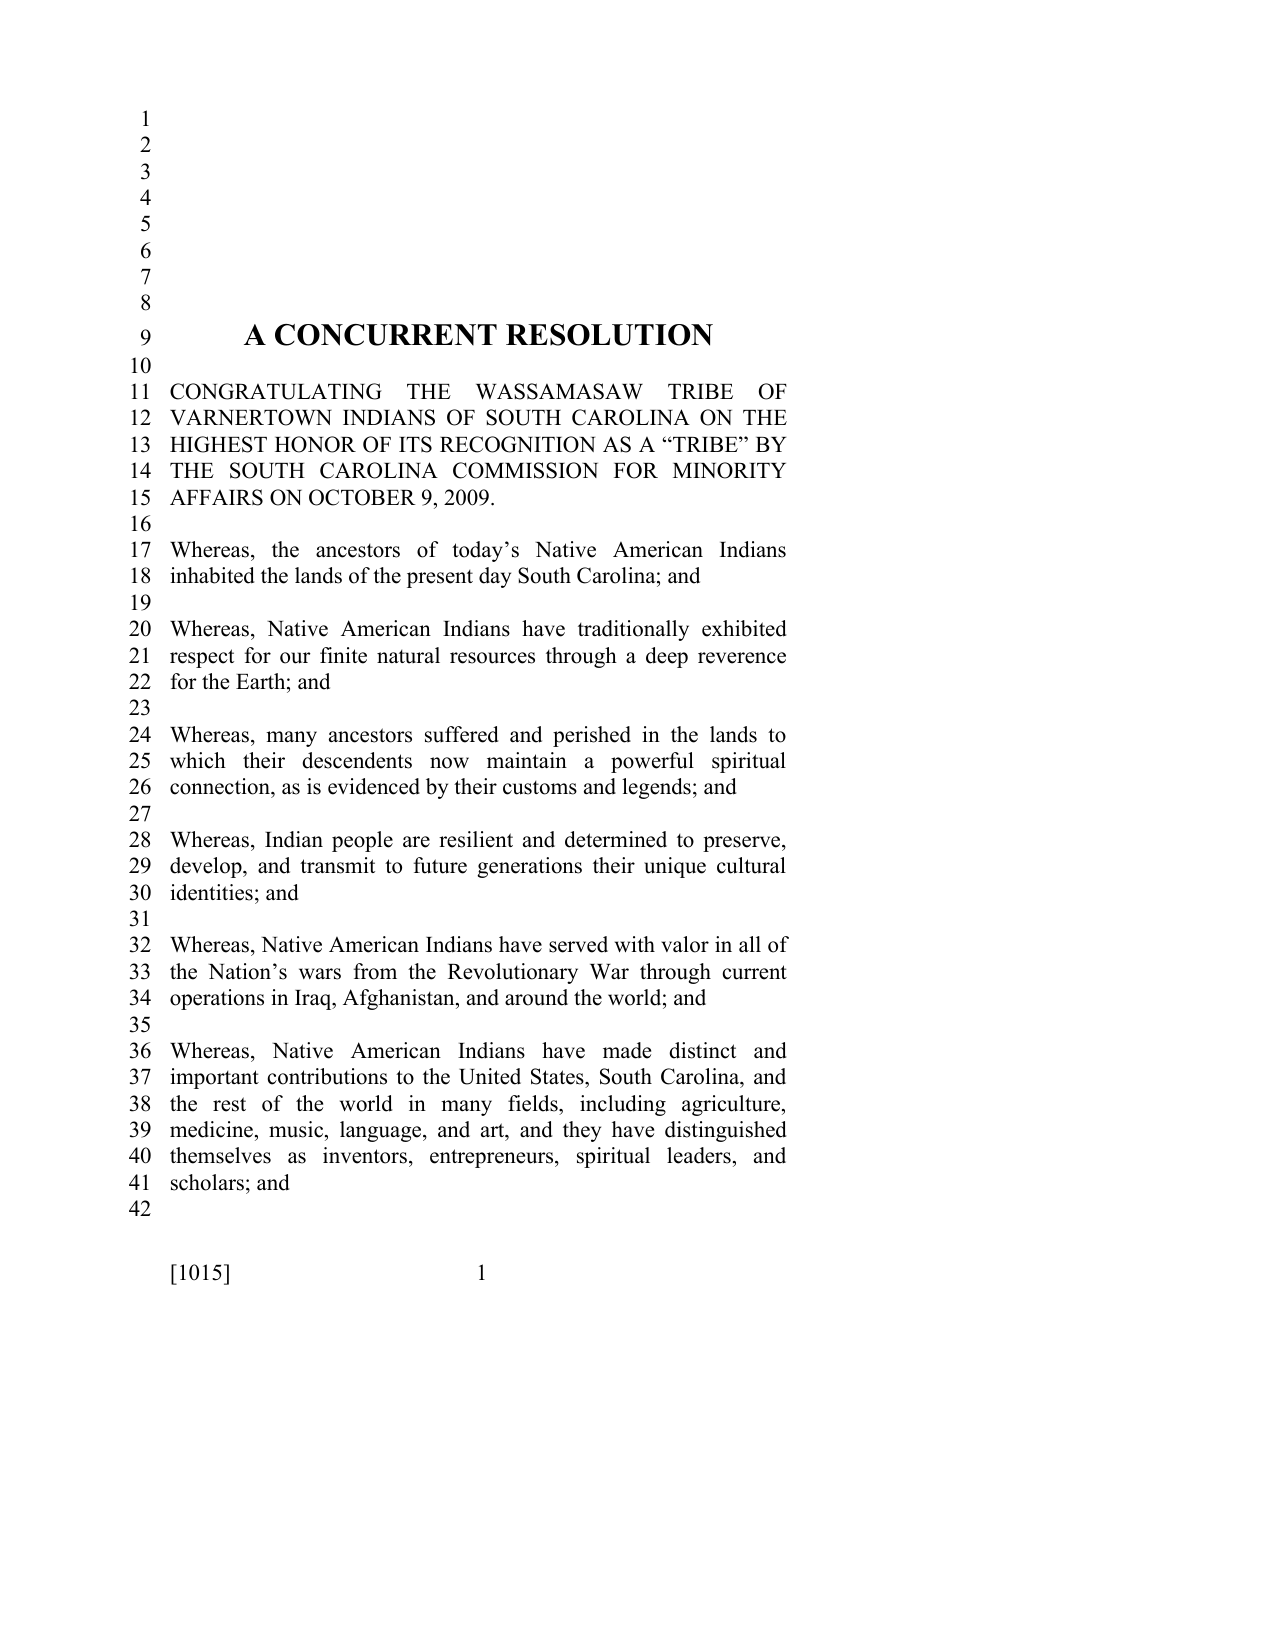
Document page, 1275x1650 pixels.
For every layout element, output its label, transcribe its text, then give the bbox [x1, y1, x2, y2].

text Whereas, Native American Indians have served with valor in all of the Nation’s wars from the Revolutionary War through current operations in Iraq, Afghanistan, and around the world; and [169, 932, 787, 1011]
text Whereas, Native American Indians have traditionally exhibited respect for our finite natural resources through a deep reverence for the Earth; and [169, 615, 787, 694]
text Whereas, the ancestors of today’s Native American Indians inhabited the lands of the present day South Carolina; and [169, 536, 787, 589]
text Whereas, Indian people are resilient and determined to preserve, develop, and transmit to future generations their unique cultural identities; and [169, 826, 787, 905]
text CONGRATULATING THE WASSAMASAW TRIBE OF VARNERTOWN INDIANS OF SOUTH CAROLINA ON THE HIGHEST HONOR OF ITS RECOGNITION AS A “TRIBE” BY THE SOUTH CAROLINA COMMISSION FOR MINORITY AFFAIRS ON OCTOBER 9, 2009. [169, 378, 787, 510]
text Whereas, many ancestors suffered and perished in the lands to which their descendents now maintain a powerful spiritual connection, as is evidenced by their customs and legends; and [169, 721, 787, 800]
text A CONCURRENT RESOLUTION [169, 316, 787, 352]
text Whereas, Native American Indians have made distinct and important contributions to the United States, South Carolina, and the rest of the world in many fields, including agriculture, medicine, music, language, and art, and they have distinguished themselves as inventors, entrepreneurs, spiritual leaders, and scholars; and [169, 1037, 787, 1195]
